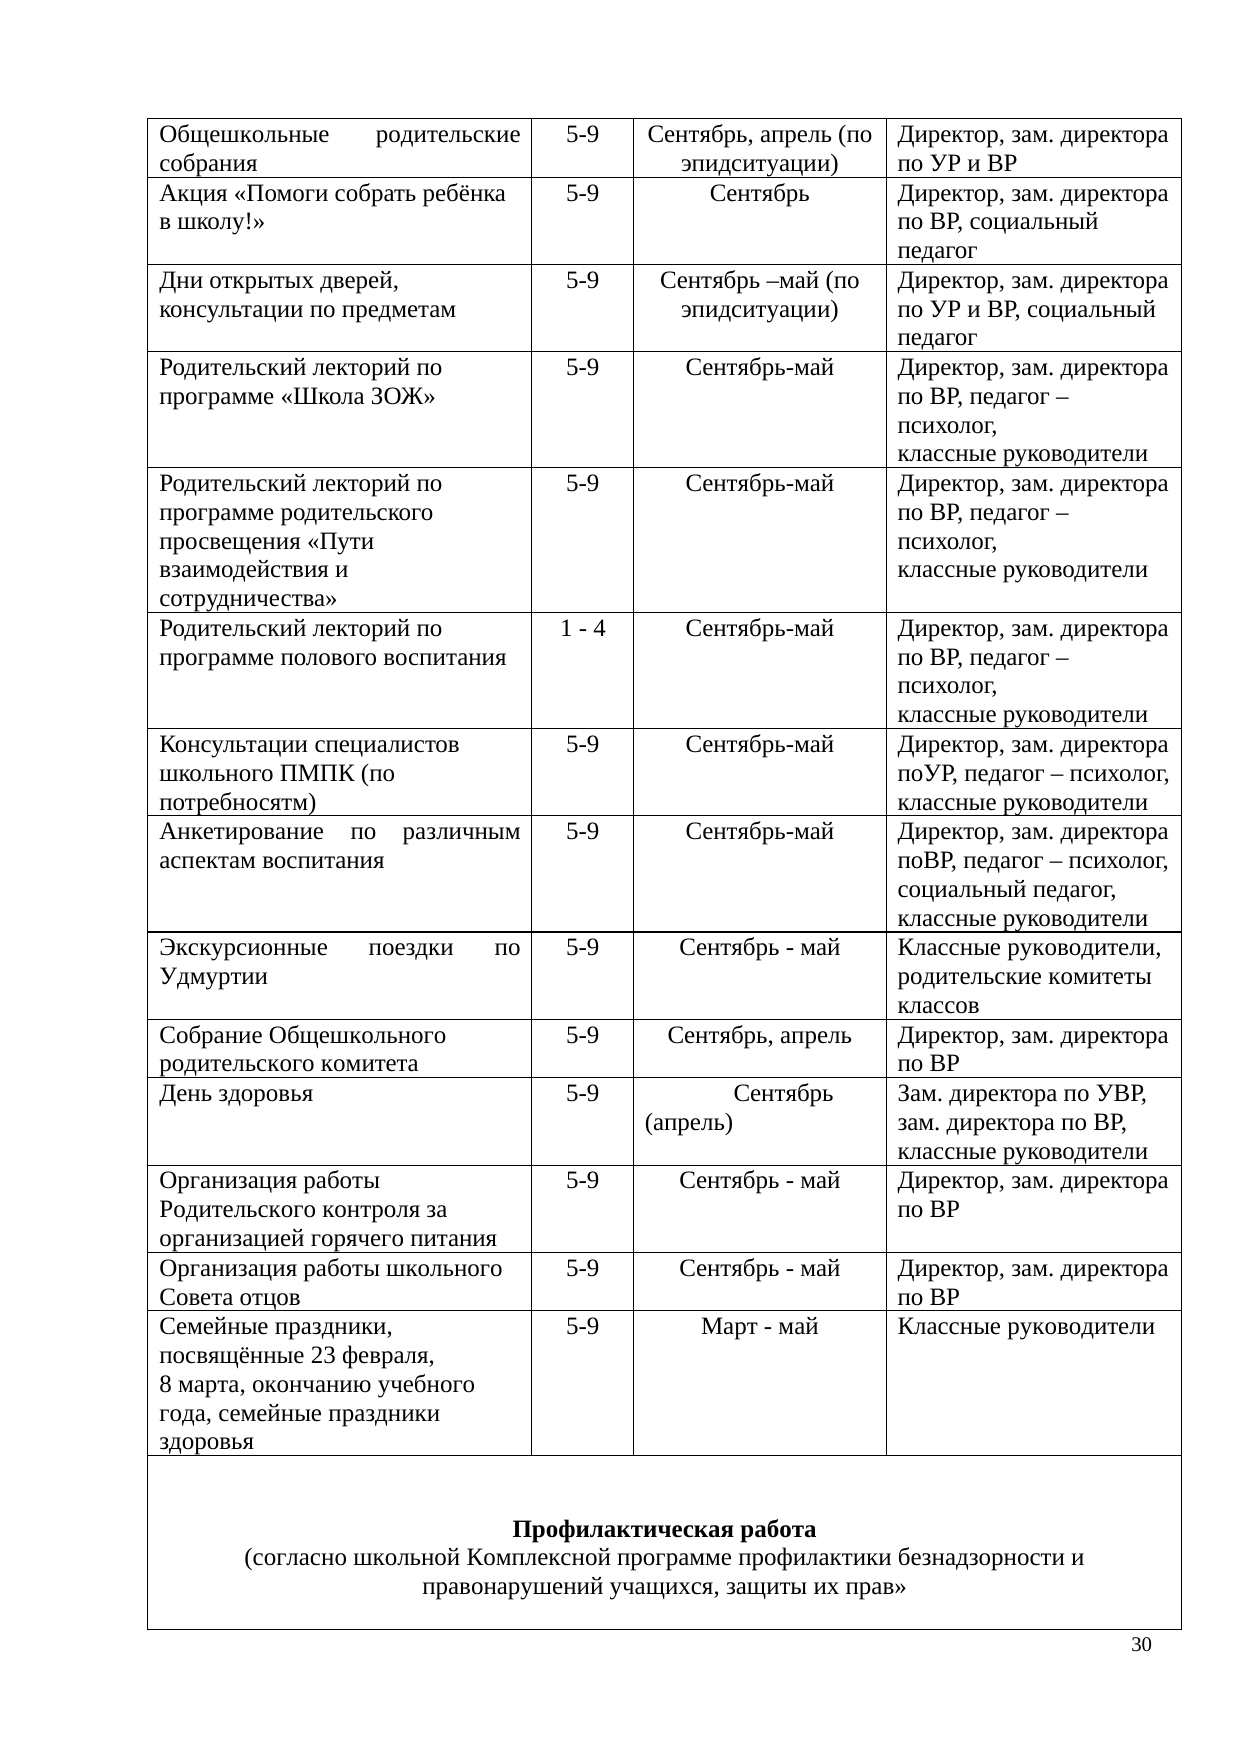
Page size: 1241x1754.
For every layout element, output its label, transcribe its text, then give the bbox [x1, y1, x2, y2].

table_cell 5-9 [532, 1020, 633, 1077]
table_cell Директор, зам. директора по ВР, педагог – психолог, классные руководители [887, 613, 1181, 728]
table_cell 1 - 4 [532, 613, 633, 728]
table_cell Сентябрь, апрель [634, 1020, 886, 1077]
table_cell День здоровья [148, 1078, 531, 1164]
table_cell Зам. директора по УВР, зам. директора по ВР, классные руководители [887, 1078, 1181, 1164]
table_cell Сентябрь (апрель) [634, 1078, 886, 1164]
table_cell Классные руководители [887, 1311, 1181, 1455]
table_cell Сентябрь, апрель (по эпидситуации) [634, 119, 886, 177]
table_cell 5-9 [532, 816, 633, 931]
table_cell Сентябрь-май [634, 468, 886, 612]
table_cell 5-9 [532, 1253, 633, 1310]
table_cell Директор, зам. директора поВР, педагог – психолог, социальный педагог, классные руководители [887, 816, 1181, 931]
table_cell Родительский лекторий по программе полового воспитания [148, 613, 531, 728]
table_cell Родительский лекторий по программе «Школа ЗОЖ» [148, 352, 531, 467]
table_cell Организация работы Родительского контроля за организацией горячего питания [148, 1166, 531, 1252]
table_cell Дни открытых дверей, консультации по предметам [148, 265, 531, 351]
table_cell Консультации специалистов школьного ПМПК (по потребносятм) [148, 729, 531, 815]
table_cell Родительский лекторий по программе родительского просвещения «Пути взаимодействия и сотрудничества» [148, 468, 531, 612]
table_cell 5-9 [532, 729, 633, 815]
table_cell 5-9 [532, 1166, 633, 1252]
table_cell 5-9 [532, 265, 633, 351]
table_cell 5-9 [532, 119, 633, 177]
table_cell 5-9 [532, 1311, 633, 1455]
table_cell Директор, зам. директора по ВР, педагог – психолог, классные руководители [887, 352, 1181, 467]
table_cell 5-9 [532, 933, 633, 1019]
table_cell Сентябрь-май [634, 816, 886, 931]
table_cell Сентябрь - май [634, 1166, 886, 1252]
table_cell Экскурсионные поездки по Удмуртии [148, 933, 531, 1019]
table_cell Организация работы школьного Совета отцов [148, 1253, 531, 1310]
table_cell Акция «Помоги собрать ребёнка в школу!» [148, 178, 531, 264]
table_cell Сентябрь-май [634, 729, 886, 815]
table_cell Профилактическая работа (согласно школьной Комплексной программе профилактики безнадзорности и правонарушений учащихся, защиты их прав» [148, 1456, 1181, 1629]
table_cell Классные руководители, родительские комитеты классов [887, 933, 1181, 1019]
table_cell Директор, зам. директора поУР, педагог – психолог, классные руководители [887, 729, 1181, 815]
table_cell Сентябрь –май (по эпидситуации) [634, 265, 886, 351]
table_cell Директор, зам. директора по ВР, социальный педагог [887, 178, 1181, 264]
table_cell Директор, зам. директора по УР и ВР, социальный педагог [887, 265, 1181, 351]
table_cell Директор, зам. директора по ВР [887, 1020, 1181, 1077]
table_cell Март - май [634, 1311, 886, 1455]
table_cell Сентябрь - май [634, 933, 886, 1019]
table_cell Сентябрь - май [634, 1253, 886, 1310]
table_cell Директор, зам. директора по ВР, педагог – психолог, классные руководители [887, 468, 1181, 612]
table_cell Сентябрь [634, 178, 886, 264]
table_cell 5-9 [532, 352, 633, 467]
table_cell Директор, зам. директора по УР и ВР [887, 119, 1181, 177]
table_cell Собрание Общешкольного родительского комитета [148, 1020, 531, 1077]
table_cell 5-9 [532, 178, 633, 264]
table_cell Сентябрь-май [634, 613, 886, 728]
table_cell Общешкольные родительские собрания [148, 119, 531, 177]
table_cell Сентябрь-май [634, 352, 886, 467]
table_cell 5-9 [532, 1078, 633, 1164]
table_cell Директор, зам. директора по ВР [887, 1166, 1181, 1252]
table_cell Директор, зам. директора по ВР [887, 1253, 1181, 1310]
table_cell Анкетирование по различным аспектам воспитания [148, 816, 531, 931]
table_cell 5-9 [532, 468, 633, 612]
table_cell Семейные праздники, посвящённые 23 февраля, 8 марта, окончанию учебного года, семейные праздники здоровья [148, 1311, 531, 1455]
